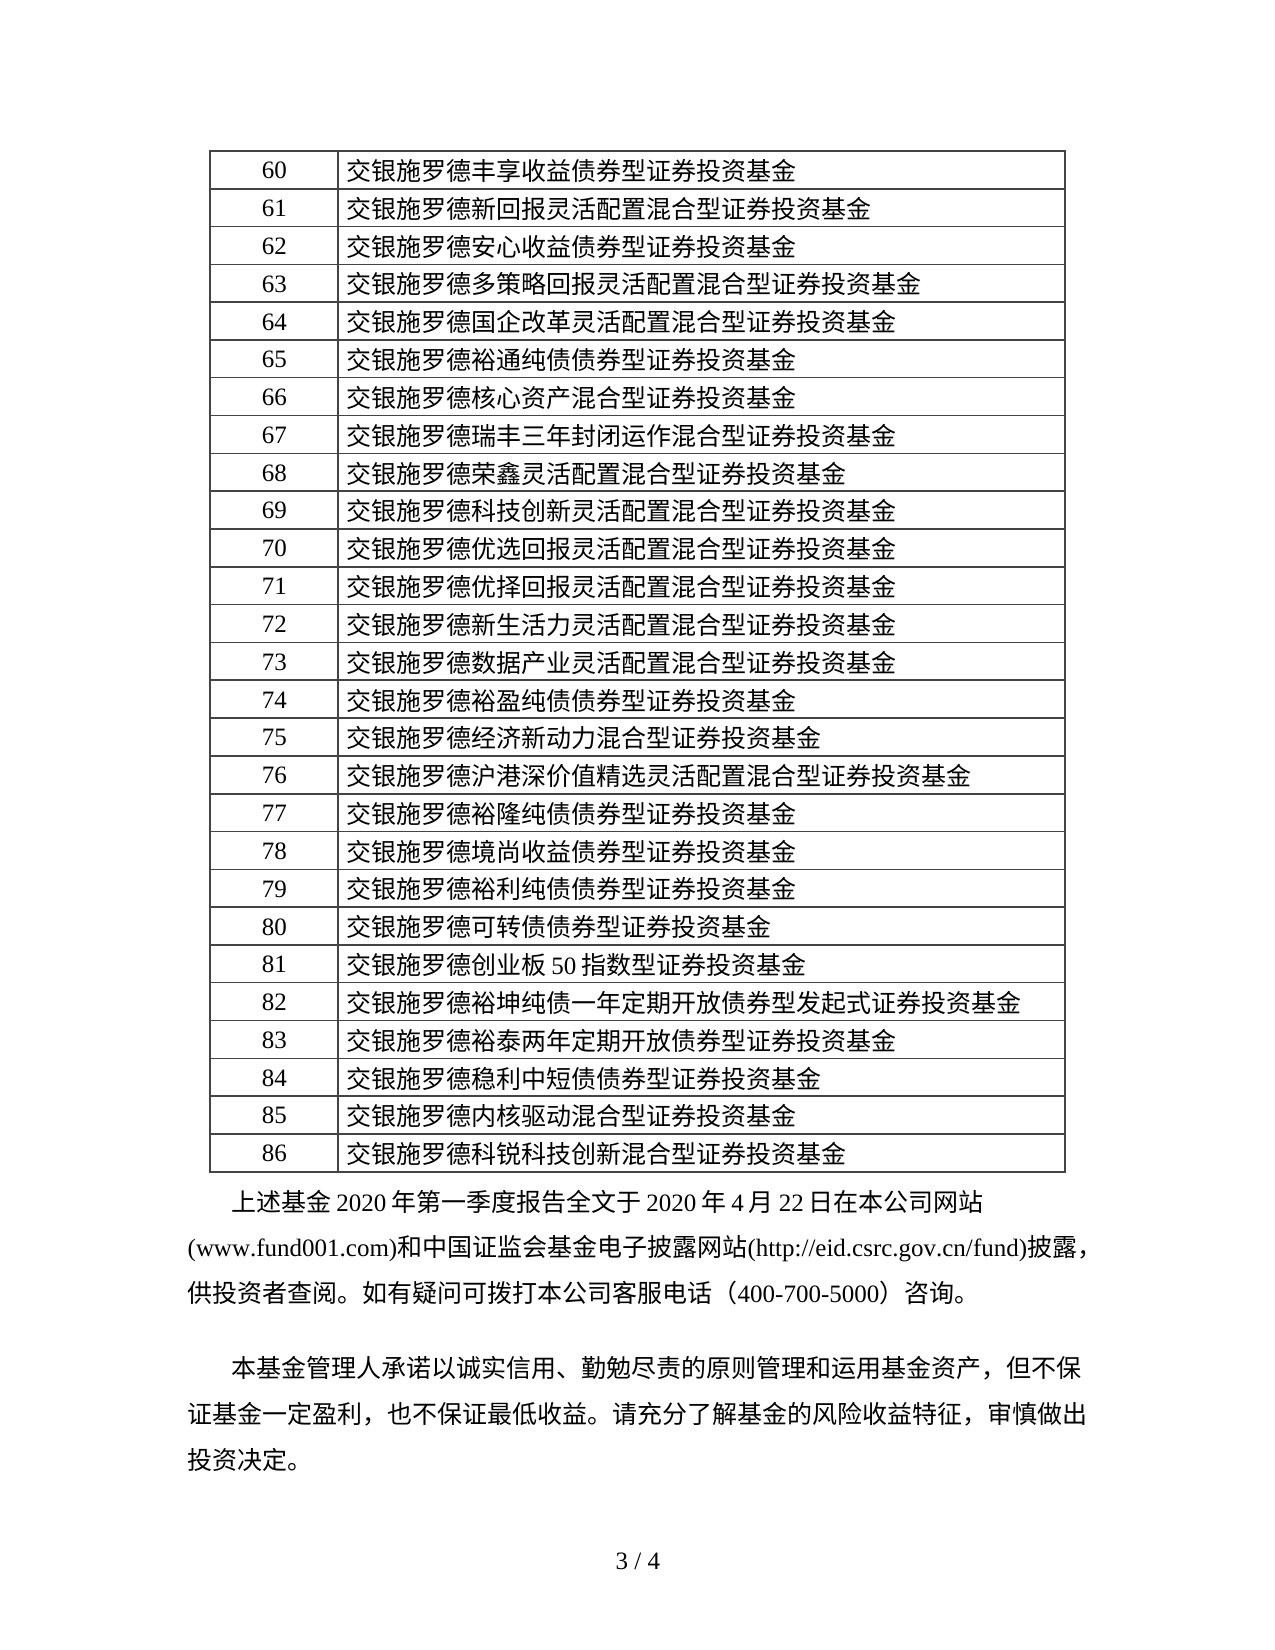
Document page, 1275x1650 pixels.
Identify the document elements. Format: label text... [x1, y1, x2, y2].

table_cell 交银施罗德裕盈纯债债券型证券投资基金 [339, 681, 1064, 717]
table_cell 64 [211, 303, 337, 339]
table_cell 65 [211, 341, 337, 377]
table_cell 交银施罗德科锐科技创新混合型证券投资基金 [339, 1135, 1064, 1171]
table_cell 交银施罗德国企改革灵活配置混合型证券投资基金 [339, 303, 1064, 339]
table_cell 交银施罗德可转债债券型证券投资基金 [339, 908, 1064, 944]
table_cell 交银施罗德优选回报灵活配置混合型证券投资基金 [339, 530, 1064, 566]
table_cell 79 [211, 870, 337, 906]
table_cell 62 [211, 227, 337, 263]
table_cell 交银施罗德裕隆纯债债券型证券投资基金 [339, 795, 1064, 831]
table_cell 交银施罗德科技创新灵活配置混合型证券投资基金 [339, 492, 1064, 528]
text 上述基金2020年第一季度报告全文于2020年4月22日在本公司网站(www.fund001.com)和中国证监会基金电子披露网站(http://eid.csrc.gov.cn/fund)披露，供投资者查阅。如有疑问可拨打本公司客服电话（400-700-5000）咨询。 [187, 1172, 1087, 1310]
table_cell 交银施罗德新回报灵活配置混合型证券投资基金 [339, 190, 1064, 226]
table_cell 81 [211, 946, 337, 982]
table_cell 77 [211, 795, 337, 831]
table_cell 交银施罗德安心收益债券型证券投资基金 [339, 227, 1064, 263]
table_cell 74 [211, 681, 337, 717]
table_cell 交银施罗德裕泰两年定期开放债券型证券投资基金 [339, 1021, 1064, 1057]
table_cell 75 [211, 719, 337, 755]
table_cell 交银施罗德荣鑫灵活配置混合型证券投资基金 [339, 454, 1064, 490]
table_cell 61 [211, 190, 337, 226]
table_cell 68 [211, 454, 337, 490]
table_cell 73 [211, 643, 337, 679]
table_cell 交银施罗德新生活力灵活配置混合型证券投资基金 [339, 605, 1064, 642]
table_cell 67 [211, 416, 337, 452]
table_cell 交银施罗德内核驱动混合型证券投资基金 [339, 1097, 1064, 1133]
table_cell 交银施罗德沪港深价值精选灵活配置混合型证券投资基金 [339, 757, 1064, 793]
table_cell 80 [211, 908, 337, 944]
table_cell 交银施罗德裕通纯债债券型证券投资基金 [339, 341, 1064, 377]
table_cell 70 [211, 530, 337, 566]
table_cell 交银施罗德裕利纯债债券型证券投资基金 [339, 870, 1064, 906]
table_cell 交银施罗德裕坤纯债一年定期开放债券型发起式证券投资基金 [339, 983, 1064, 1020]
table_cell 交银施罗德境尚收益债券型证券投资基金 [339, 832, 1064, 868]
table_cell 76 [211, 757, 337, 793]
table_cell 交银施罗德多策略回报灵活配置混合型证券投资基金 [339, 265, 1064, 301]
table_cell 86 [211, 1135, 337, 1171]
table_cell 60 [211, 152, 337, 188]
table_cell 71 [211, 568, 337, 604]
table_cell 72 [211, 605, 337, 642]
table_cell 69 [211, 492, 337, 528]
table_cell 66 [211, 378, 337, 415]
table_cell 交银施罗德丰享收益债券型证券投资基金 [339, 152, 1064, 188]
table_cell 交银施罗德核心资产混合型证券投资基金 [339, 378, 1064, 415]
table_cell 交银施罗德瑞丰三年封闭运作混合型证券投资基金 [339, 416, 1064, 452]
table_cell 78 [211, 832, 337, 868]
table_cell 85 [211, 1097, 337, 1133]
table_cell 交银施罗德创业板50指数型证券投资基金 [339, 946, 1064, 982]
table_cell 交银施罗德经济新动力混合型证券投资基金 [339, 719, 1064, 755]
text 本基金管理人承诺以诚实信用、勤勉尽责的原则管理和运用基金资产，但不保证基金一定盈利，也不保证最低收益。请充分了解基金的风险收益特征，审慎做出投资决定。 [187, 1339, 1087, 1477]
table_cell 83 [211, 1021, 337, 1057]
table_cell 交银施罗德优择回报灵活配置混合型证券投资基金 [339, 568, 1064, 604]
table_cell 82 [211, 983, 337, 1020]
table_cell 84 [211, 1059, 337, 1095]
table_cell 交银施罗德数据产业灵活配置混合型证券投资基金 [339, 643, 1064, 679]
table_cell 交银施罗德稳利中短债债券型证券投资基金 [339, 1059, 1064, 1095]
table_cell 63 [211, 265, 337, 301]
